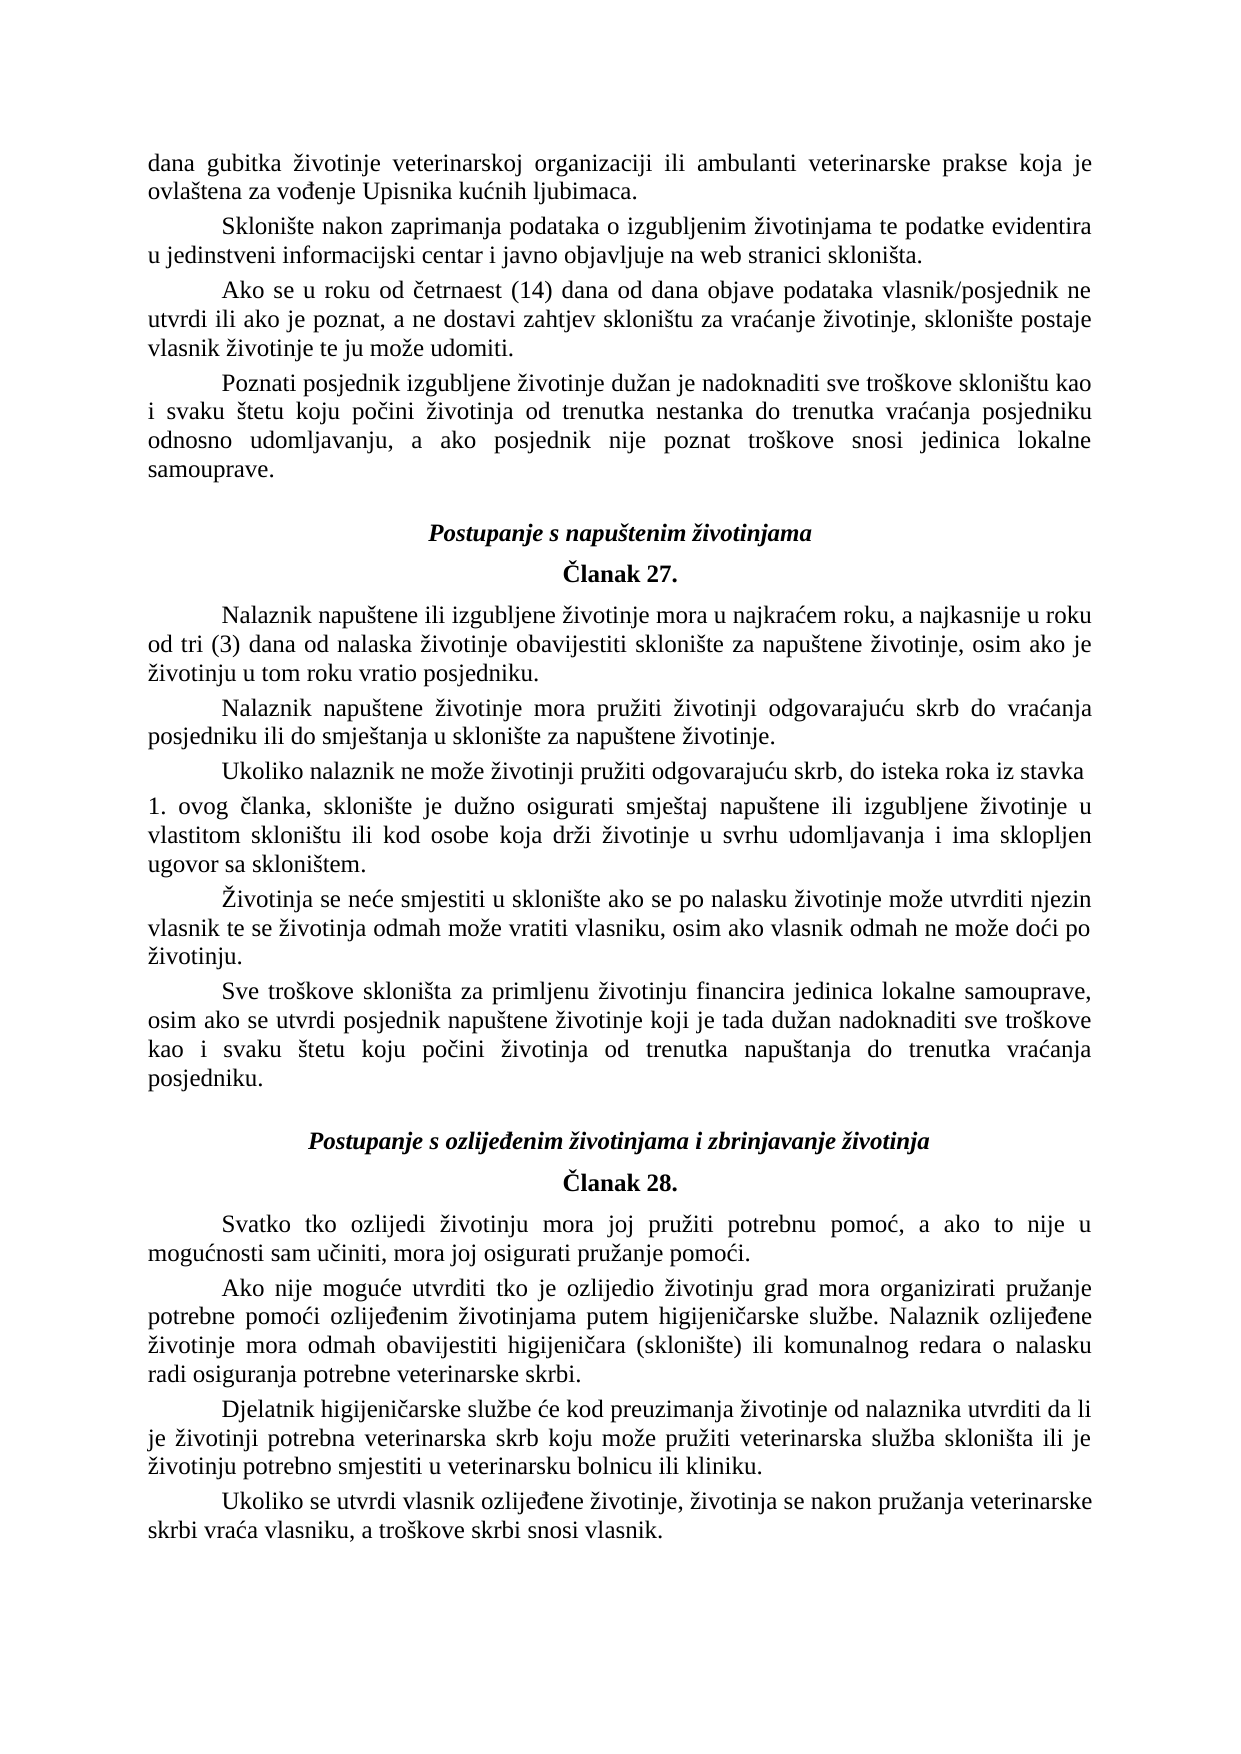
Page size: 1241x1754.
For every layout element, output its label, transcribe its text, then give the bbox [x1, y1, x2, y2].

text 1. ovog članka, sklonište je dužno osigurati smještaj napuštene ili izgubljene životinje u vlastitom skloništu ili kod osobe koja drži životinje u svrhu udomljavanja i ima sklopljen ugovor sa skloništem. [148, 791, 1093, 878]
text Ukoliko se utvrdi vlasnik ozlijeđene životinje, životinja se nakon pružanja veterinarske skrbi vraća vlasniku, a troškove skrbi snosi vlasnik. [148, 1486, 1093, 1544]
text Postupanje s napuštenim životinjama [148, 518, 1093, 546]
text Ako se u roku od četrnaest (14) dana od dana objave podataka vlasnik/posjednik ne utvrdi ili ako je poznat, a ne dostavi zahtjev skloništu za vraćanje životinje, sklonište postaje vlasnik životinje te ju može udomiti. [148, 275, 1093, 361]
text Ako nije moguće utvrditi tko je ozlijedio životinju grad mora organizirati pružanje potrebne pomoći ozlijeđenim životinjama putem higijeničarske službe. Nalaznik ozlijeđene životinje mora odmah obavijestiti higijeničara (sklonište) ili komunalnog redara o nalasku radi osiguranja potrebne veterinarske skrbi. [148, 1273, 1093, 1388]
text Sklonište nakon zaprimanja podataka o izgubljenim životinjama te podatke evidentira u jedinstveni informacijski centar i javno objavljuje na web stranici skloništa. [148, 211, 1093, 269]
text Sve troškove skloništa za primljenu životinju financira jedinica lokalne samouprave, osim ako se utvrdi posjednik napuštene životinje koji je tada dužan nadoknaditi sve troškove kao i svaku štetu koju počini životinja od trenutka napuštanja do trenutka vraćanja posjedniku. [148, 976, 1093, 1091]
text Djelatnik higijeničarske službe će kod preuzimanja životinje od nalaznika utvrditi da li je životinji potrebna veterinarska skrb koju može pružiti veterinarska služba skloništa ili je životinju potrebno smjestiti u veterinarsku bolnicu ili kliniku. [148, 1394, 1093, 1480]
text Nalaznik napuštene životinje mora pružiti životinji odgovarajuću skrb do vraćanja posjedniku ili do smještanja u sklonište za napuštene životinje. [148, 693, 1093, 750]
text Svatko tko ozlijedi životinju mora joj pružiti potrebnu pomoć, a ako to nije u mogućnosti sam učiniti, mora joj osigurati pružanje pomoći. [148, 1209, 1093, 1266]
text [148, 148, 1093, 205]
text Postupanje s ozlijeđenim životinjama i zbrinjavanje životinja [148, 1126, 1093, 1155]
text Životinja se neće smjestiti u sklonište ako se po nalasku životinje može utvrditi njezin vlasnik te se životinja odmah može vratiti vlasniku, osim ako vlasnik odmah ne može doći po životinju. [148, 884, 1093, 970]
text Ukoliko nalaznik ne može životinji pružiti odgovarajuću skrb, do isteka roka iz stavka [148, 756, 1093, 785]
text Članak 28. [148, 1168, 1093, 1196]
text Članak 27. [148, 559, 1093, 588]
text Nalaznik napuštene ili izgubljene životinje mora u najkraćem roku, a najkasnije u roku od tri (3) dana od nalaska životinje obavijestiti sklonište za napuštene životinje, osim ako je životinju u tom roku vratio posjedniku. [148, 600, 1093, 686]
text Poznati posjednik izgubljene životinje dužan je nadoknaditi sve troškove skloništu kao i svaku štetu koju počini životinja od trenutka nestanka do trenutka vraćanja posjedniku odnosno udomljavanju, a ako posjednik nije poznat troškove snosi jedinica lokalne samouprave. [148, 368, 1093, 483]
